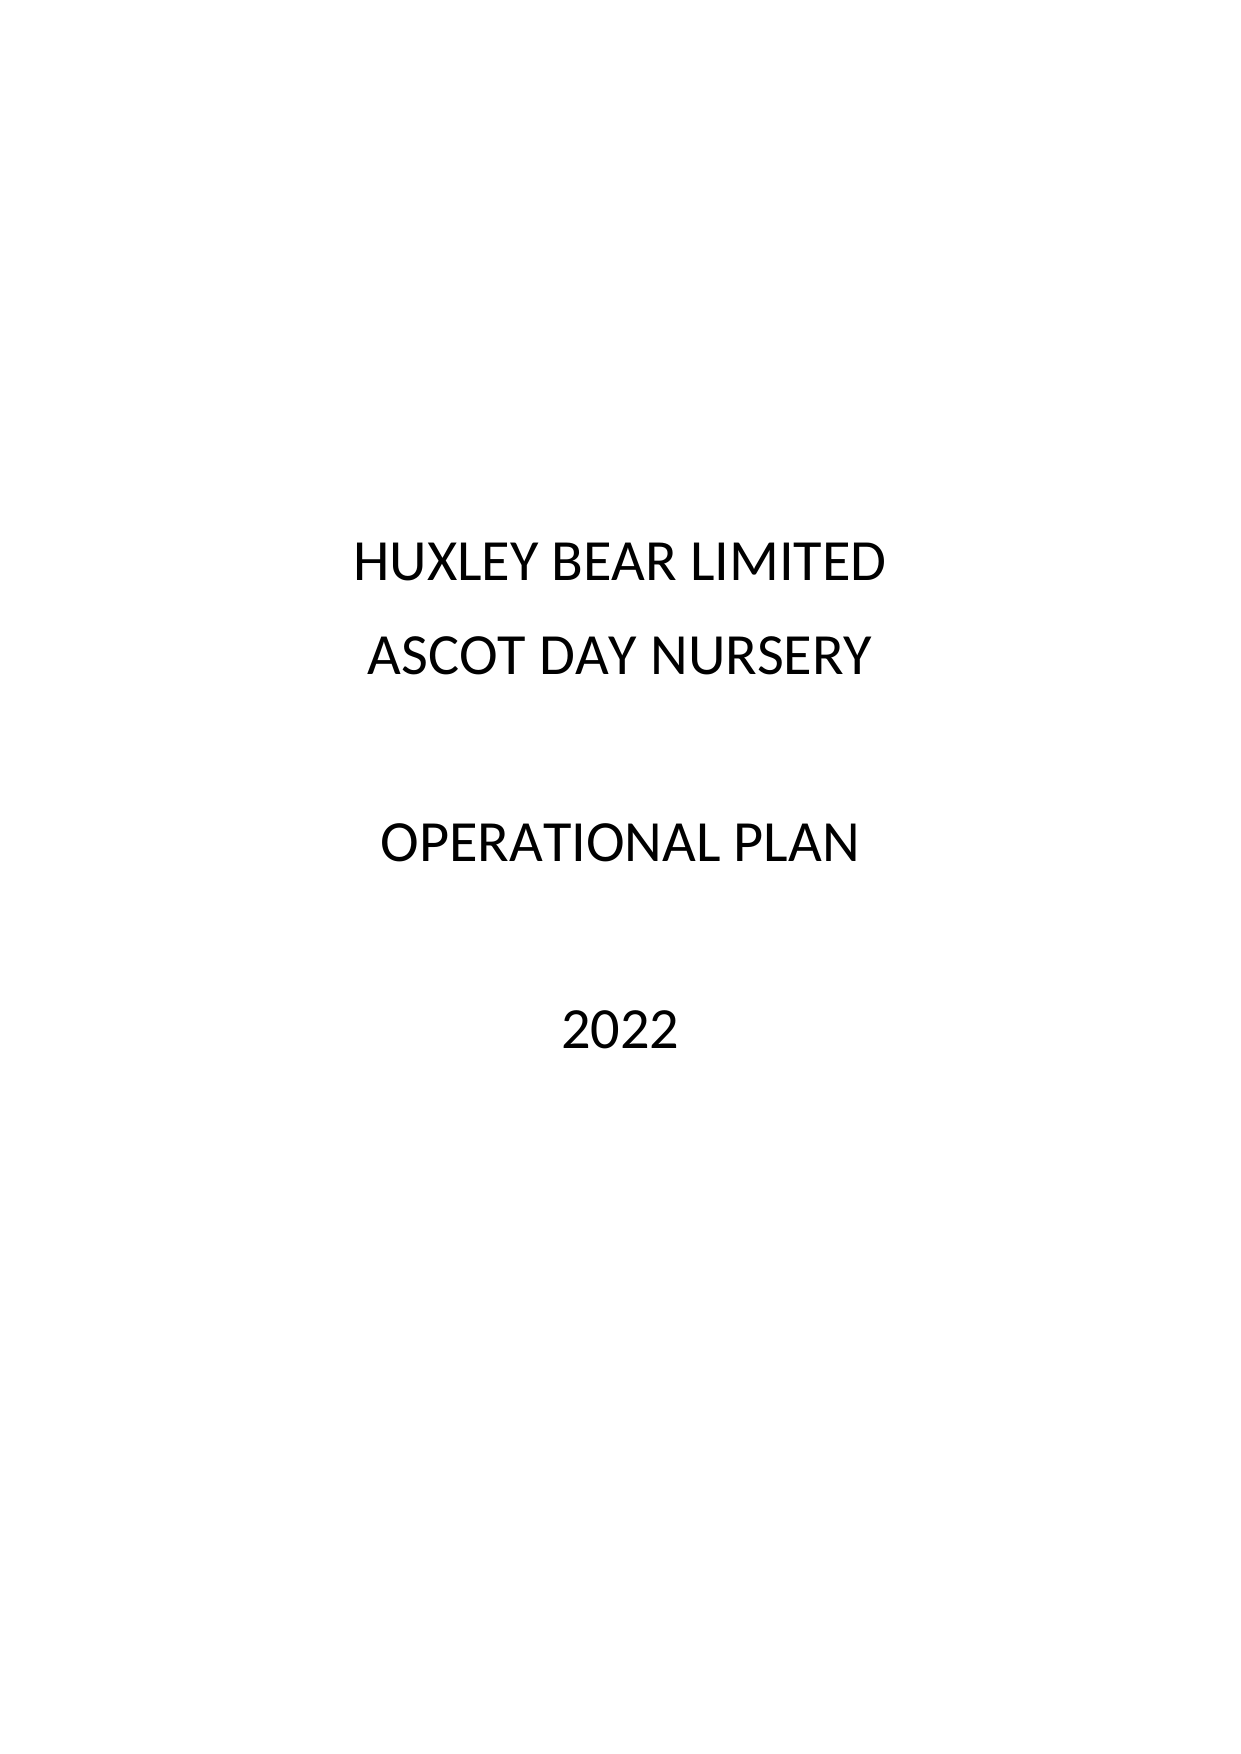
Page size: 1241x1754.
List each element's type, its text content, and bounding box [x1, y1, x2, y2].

text 2022 [150, 992, 1090, 1063]
text OPERATIONAL PLAN [150, 805, 1090, 876]
text HUXLEY BEAR LIMITED [150, 524, 1090, 595]
text ASCOT DAY NURSERY [150, 618, 1090, 689]
